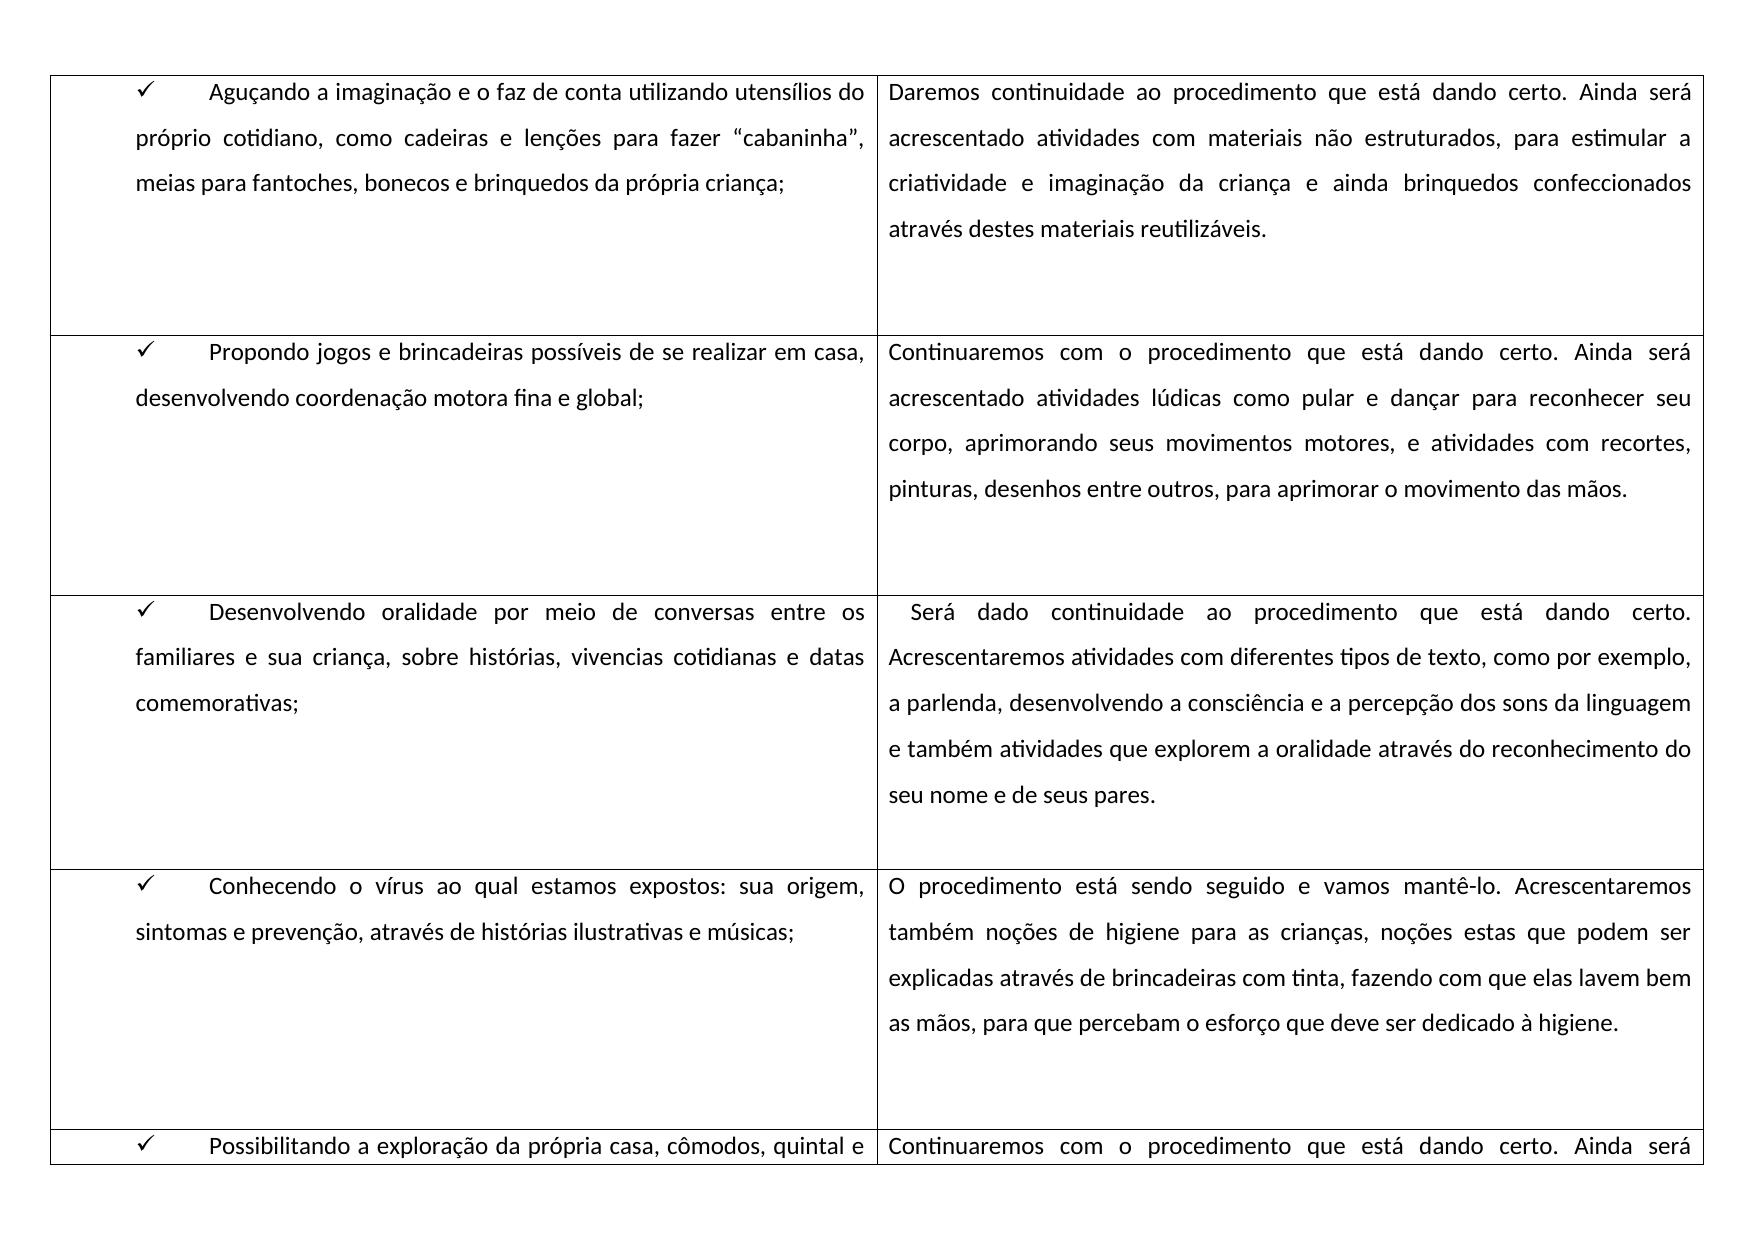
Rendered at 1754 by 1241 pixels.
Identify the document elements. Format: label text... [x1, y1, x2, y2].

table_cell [878, 1130, 1703, 1164]
table_cell Aguçando a imaginação e o faz de conta utilizando utensílios do próprio cotidiano, como cadeiras e lenções para fazer “cabaninha”, meias para fantoches, bonecos e brinquedos da própria criança; [51, 76, 877, 335]
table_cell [51, 1130, 877, 1164]
table_cell Será dado continuidade ao procedimento que está dando certo. Acrescentaremos atividades com diferentes tipos de texto, como por exemplo, a parlenda, desenvolvendo a consciência e a percepção dos sons da linguagem e também atividades que explorem a oralidade através do reconhecimento do seu nome e de seus pares. [878, 596, 1703, 869]
table_cell Daremos continuidade ao procedimento que está dando certo. Ainda será acrescentado atividades com materiais não estruturados, para estimular a criatividade e imaginação da criança e ainda brinquedos confeccionados através destes materiais reutilizáveis. [878, 76, 1703, 335]
table_cell Continuaremos com o procedimento que está dando certo. Ainda será acrescentado atividades lúdicas como pular e dançar para reconhecer seu corpo, aprimorando seus movimentos motores, e atividades com recortes, pinturas, desenhos entre outros, para aprimorar o movimento das mãos. [878, 336, 1703, 595]
table_cell Propondo jogos e brincadeiras possíveis de se realizar em casa, desenvolvendo coordenação motora fina e global; [51, 336, 877, 595]
table_cell Conhecendo o vírus ao qual estamos expostos: sua origem, sintomas e prevenção, através de histórias ilustrativas e músicas; [51, 870, 877, 1129]
table_cell O procedimento está sendo seguido e vamos mantê-lo. Acrescentaremos também noções de higiene para as crianças, noções estas que podem ser explicadas através de brincadeiras com tinta, fazendo com que elas lavem bem as mãos, para que percebam o esforço que deve ser dedicado à higiene. [878, 870, 1703, 1129]
table_cell Desenvolvendo oralidade por meio de conversas entre os familiares e sua criança, sobre histórias, vivencias cotidianas e datas comemorativas; [51, 596, 877, 869]
